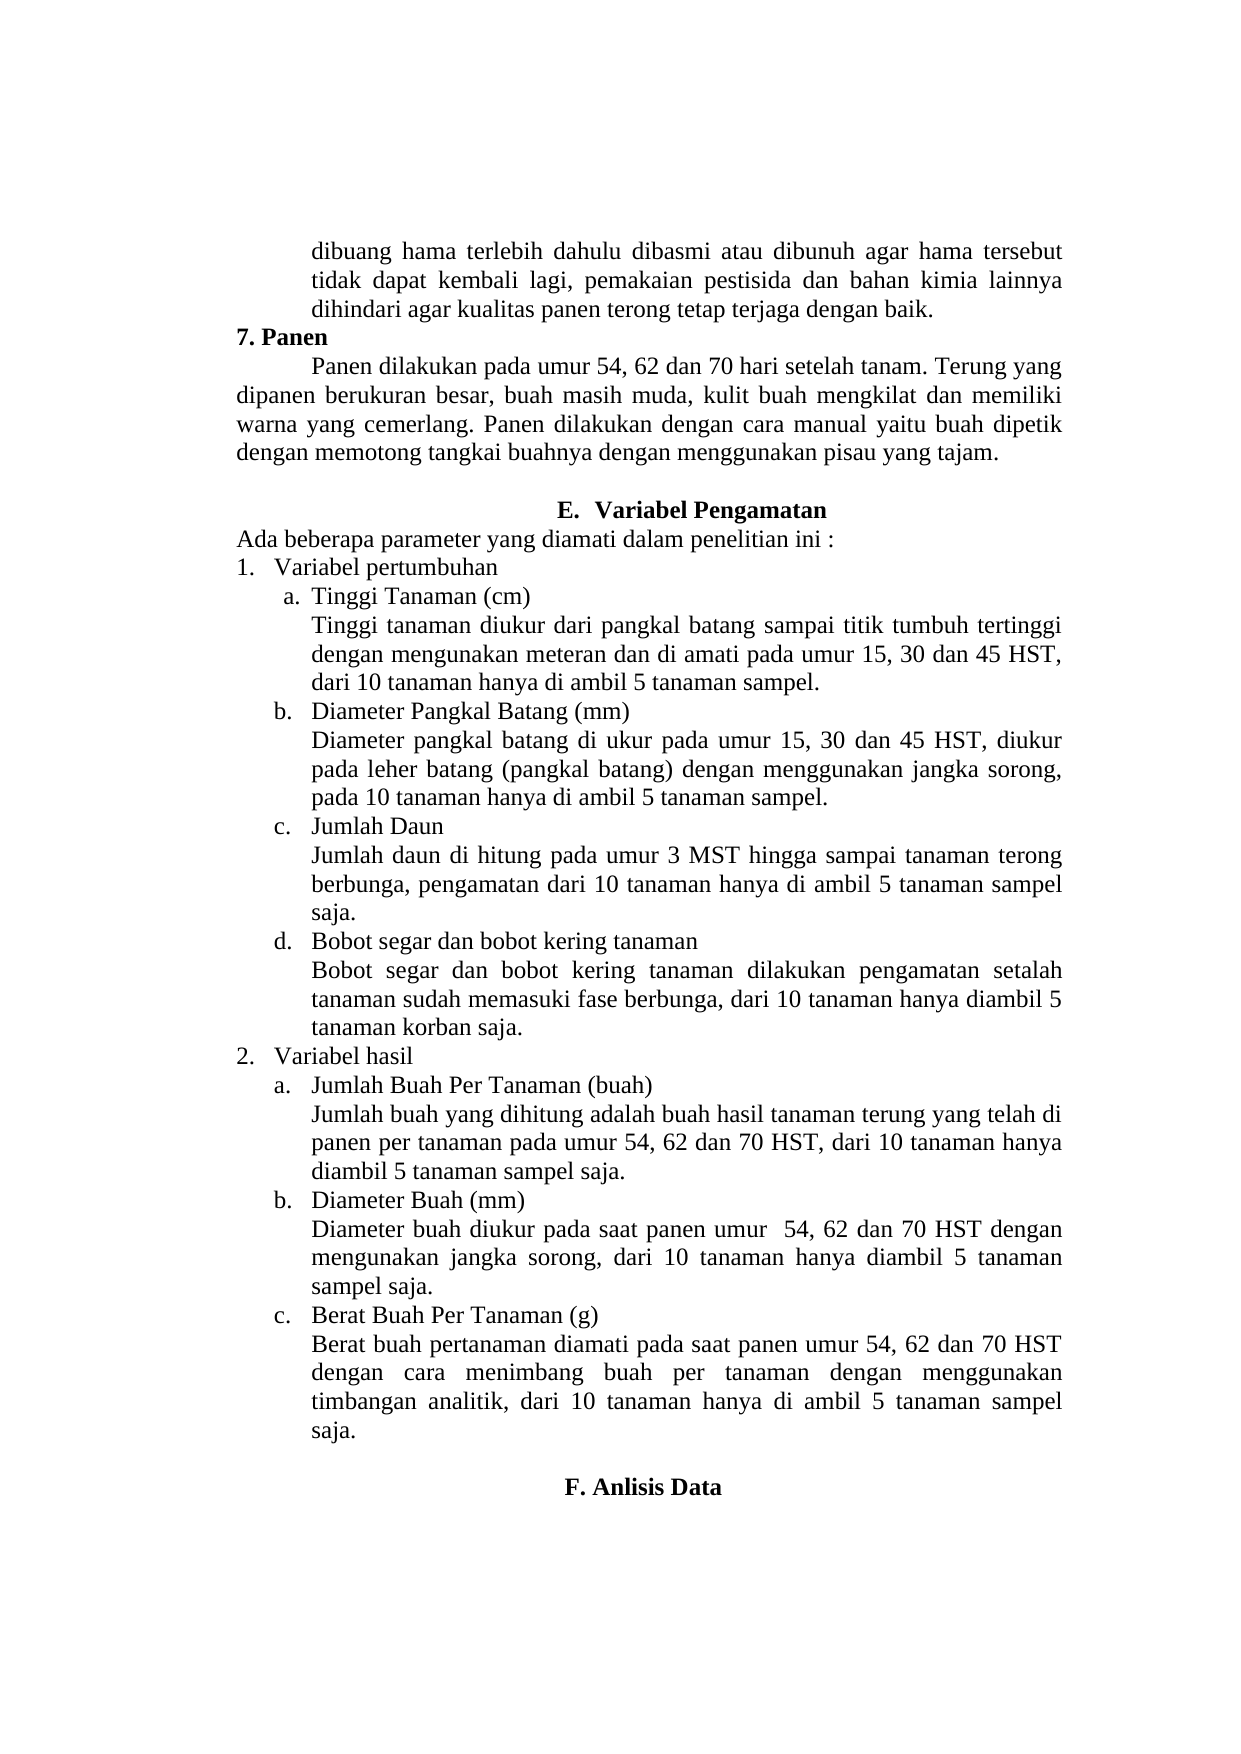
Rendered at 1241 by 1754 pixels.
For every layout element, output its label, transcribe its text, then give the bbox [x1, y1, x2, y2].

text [311, 236, 1063, 322]
list Tinggi Tanaman (cm) [283, 581, 1063, 610]
list Berat Buah Per Tanaman (g) [274, 1300, 1063, 1329]
list Diameter Pangkal Batang (mm) [274, 696, 1063, 725]
text 7. Panen [236, 322, 1063, 351]
text Diameter pangkal batang di ukur pada umur 15, 30 dan 45 HST, diukur pada leher batang (pangkal batang) dengan menggunakan jangka sorong, pada 10 tanaman hanya di ambil 5 tanaman sampel. [311, 725, 1063, 811]
text Bobot segar dan bobot kering tanaman dilakukan pengamatan setalah tanaman sudah memasuki fase berbunga, dari 10 tanaman hanya diambil 5 tanaman korban saja. [311, 955, 1063, 1041]
text Ada beberapa parameter yang diamati dalam penelitian ini : [236, 524, 1063, 552]
list Variabel pertumbuhan [236, 552, 1063, 581]
list Variabel hasil [236, 1041, 1063, 1070]
text Jumlah buah yang dihitung adalah buah hasil tanaman terung yang telah di panen per tanaman pada umur 54, 62 dan 70 HST, dari 10 tanaman hanya diambil 5 tanaman sampel saja. [311, 1099, 1063, 1185]
list Jumlah Buah Per Tanaman (buah) [274, 1070, 1063, 1099]
list Diameter Buah (mm) [274, 1185, 1063, 1214]
text Panen dilakukan pada umur 54, 62 dan 70 hari setelah tanam. Terung yang dipanen berukuran besar, buah masih muda, kulit buah mengkilat dan memiliki warna yang cemerlang. Panen dilakukan dengan cara manual yaitu buah dipetik dengan memotong tangkai buahnya dengan menggunakan pisau yang tajam. [236, 351, 1063, 466]
text Berat buah pertanaman diamati pada saat panen umur 54, 62 dan 70 HST dengan cara menimbang buah per tanaman dengan menggunakan timbangan analitik, dari 10 tanaman hanya di ambil 5 tanaman sampel saja. [311, 1329, 1063, 1444]
text Jumlah daun di hitung pada umur 3 MST hingga sampai tanaman terong berbunga, pengamatan dari 10 tanaman hanya di ambil 5 tanaman sampel saja. [311, 840, 1063, 926]
list Variabel Pengamatan [321, 495, 1063, 524]
list Bobot segar dan bobot kering tanaman [274, 926, 1063, 955]
text Diameter buah diukur pada saat panen umur 54, 62 dan 70 HST dengan mengunakan jangka sorong, dari 10 tanaman hanya diambil 5 tanaman sampel saja. [311, 1214, 1063, 1300]
text Tinggi tanaman diukur dari pangkal batang sampai titik tumbuh tertinggi dengan mengunakan meteran dan di amati pada umur 15, 30 dan 45 HST, dari 10 tanaman hanya di ambil 5 tanaman sampel. [311, 610, 1063, 696]
list Jumlah Daun [274, 811, 1063, 840]
text F. Anlisis Data [564, 1472, 1063, 1501]
